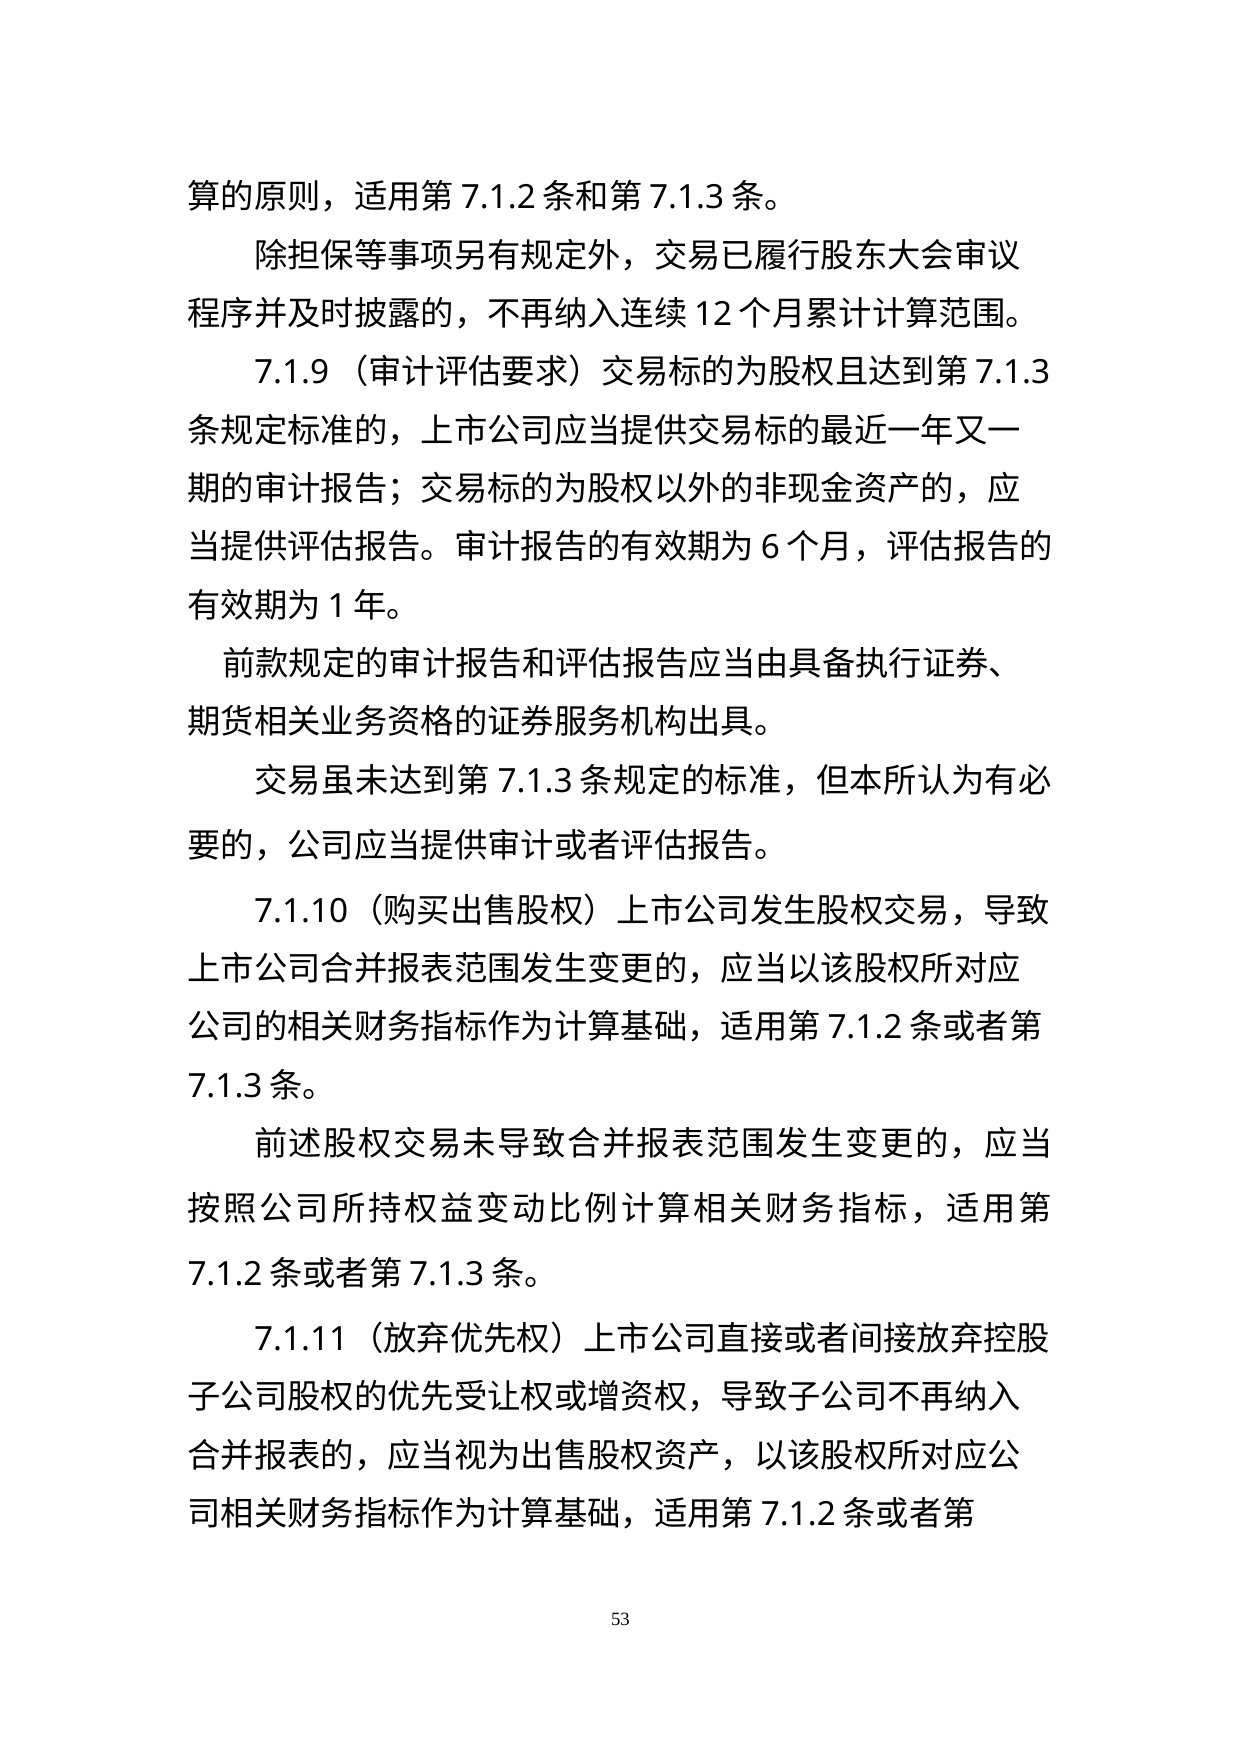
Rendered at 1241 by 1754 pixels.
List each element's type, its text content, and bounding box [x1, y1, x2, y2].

text 交易虽未达到第7.1.3条规定的标准，但本所认为有必要的，公司应当提供审计或者评估报告。 [187, 745, 1053, 875]
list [187, 162, 1053, 220]
text 前款规定的审计报告和评估报告应当由具备执行证券、期货相关业务资格的证券服务机构出具。 [187, 629, 1053, 745]
list （审计评估要求）交易标的为股权且达到第7.1.3条规定标准的，上市公司应当提供交易标的最近一年又一期的审计报告；交易标的为股权以外的非现金资产的，应当提供评估报告。审计报告的有效期为6个月，评估报告的有效期为1年。 [187, 337, 1053, 629]
text 除担保等事项另有规定外，交易已履行股东大会审议程序并及时披露的，不再纳入连续12个月累计计算范围。 [187, 220, 1053, 337]
list （购买出售股权）上市公司发生股权交易，导致上市公司合并报表范围发生变更的，应当以该股权所对应公司的相关财务指标作为计算基础，适用第7.1.2条或者第7.1.3条。 [187, 875, 1053, 1109]
text 前述股权交易未导致合并报表范围发生变更的，应当按照公司所持权益变动比例计算相关财务指标，适用第7.1.2条或者第7.1.3条。 [187, 1109, 1053, 1304]
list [187, 1304, 1053, 1537]
